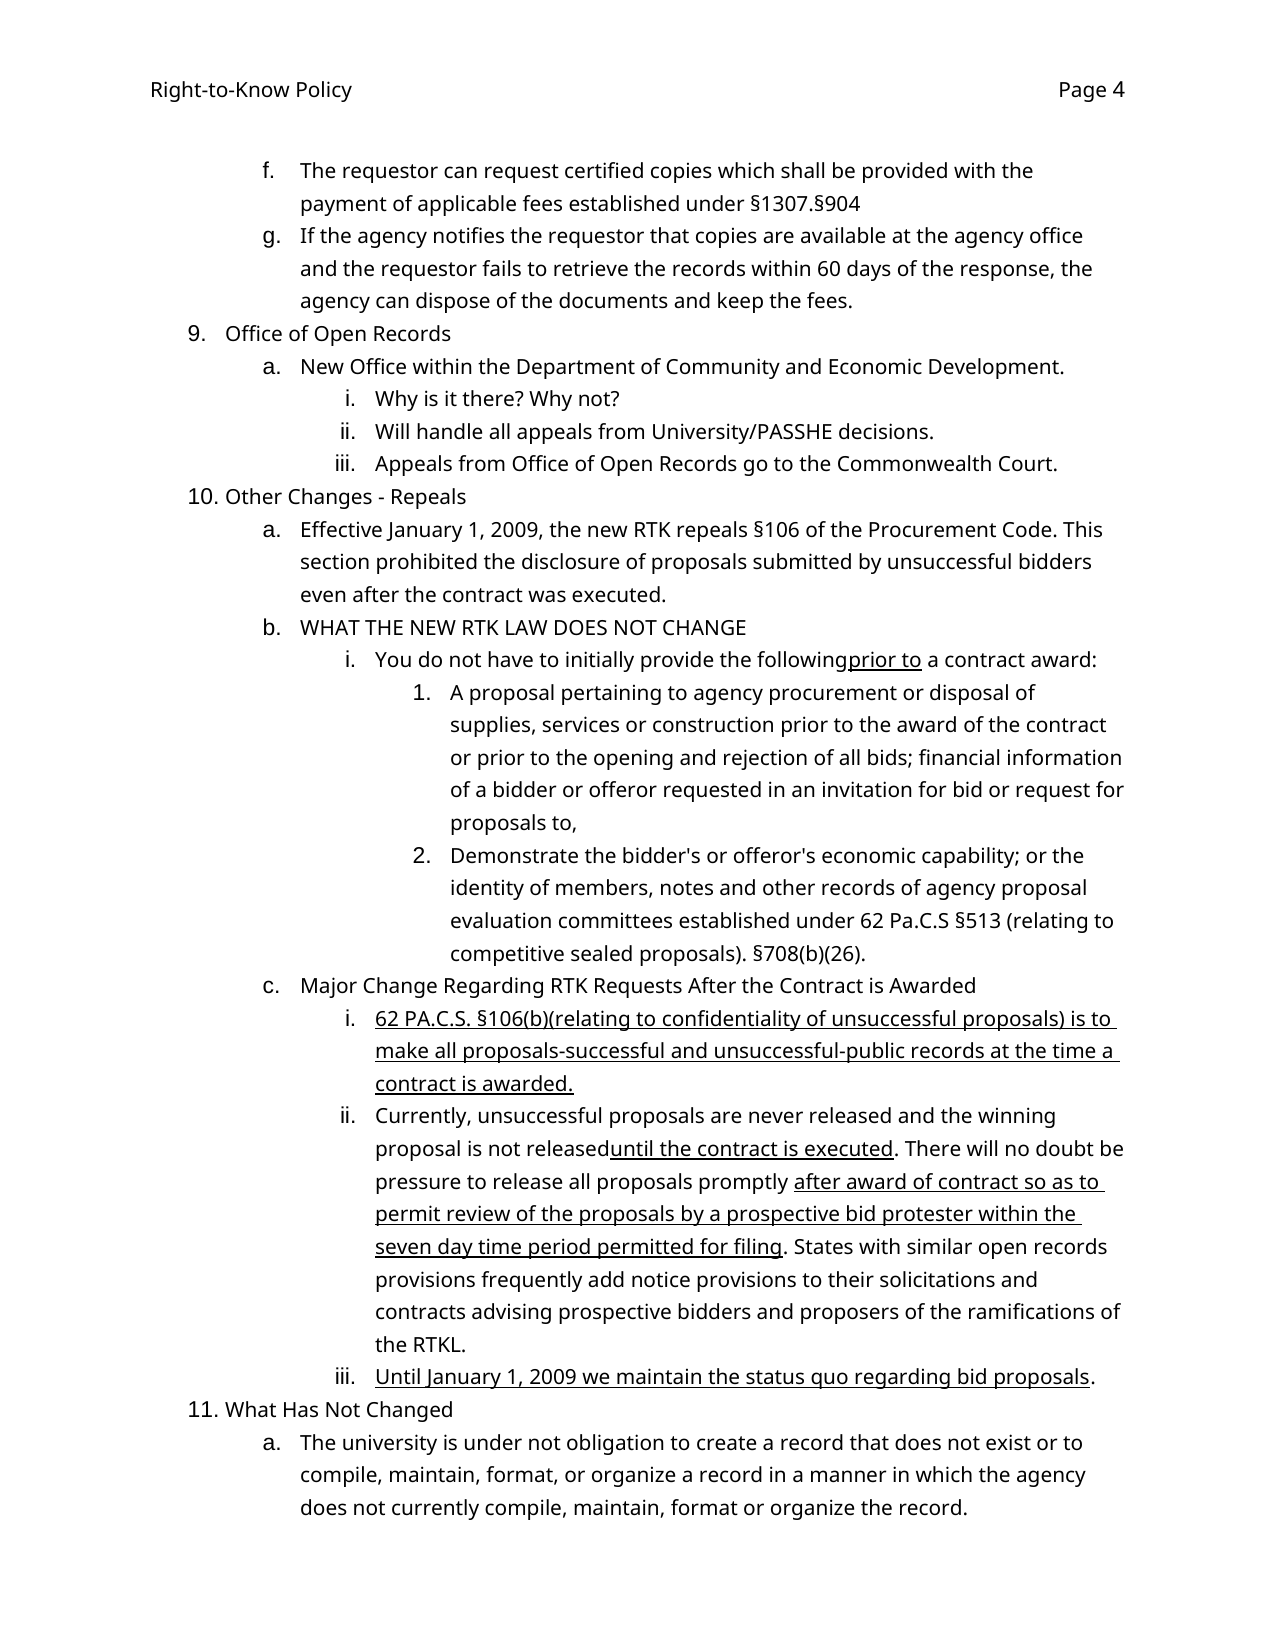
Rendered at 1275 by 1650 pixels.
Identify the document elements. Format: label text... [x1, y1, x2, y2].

list What Has Not Changed [187, 1395, 1125, 1423]
list Until January 1, 2009 we maintain the status quo regarding bid proposals. [356, 1362, 1125, 1391]
list Major Change Regarding RTK Requests After the Contract is Awarded [262, 971, 1125, 1000]
list The university is under not obligation to create a record that does not exist or to compile, maintain, format, or organize a record in a manner in which the agency does not currently compile, maintain, format or organize the record. [262, 1428, 1125, 1521]
list You do not have to initially provide the followingprior to a contract award: [356, 645, 1125, 674]
list Will handle all appeals from University/PASSHE decisions. [356, 417, 1125, 445]
list Office of Open Records [187, 319, 1125, 348]
list WHAT THE NEW RTK LAW DOES NOT CHANGE [262, 613, 1125, 641]
list Currently, unsuccessful proposals are never released and the winning proposal is not releaseduntil the contract is executed. There will no doubt be pressure to release all proposals promptly after award of contract so as to permit review of the proposals by a prospective bid protester within the seven day time period permitted for filing. States with similar open records provisions frequently add notice provisions to their solicitations and contracts advising prospective bidders and proposers of the ramifications of the RTKL. [356, 1102, 1125, 1358]
list If the agency notifies the requestor that copies are available at the agency office and the requestor fails to retrieve the records within 60 days of the response, the agency can dispose of the documents and keep the fees. [262, 221, 1125, 315]
list 62 PA.C.S. §106(b)(relating to confidentiality of unsuccessful proposals) is to make all proposals-successful and unsuccessful-public records at the time a contract is awarded. [356, 1004, 1125, 1097]
list The requestor can request certified copies which shall be provided with the payment of applicable fees established under §1307.§904 [262, 156, 1125, 217]
list Appeals from Office of Open Records go to the Commonwealth Court. [356, 449, 1125, 478]
list A proposal pertaining to agency procurement or disposal of supplies, services or construction prior to the award of the contract or prior to the opening and rejection of all bids; financial information of a bidder or offeror requested in an invitation for bid or request for proposals to, [412, 678, 1125, 837]
list Other Changes - Repeals [187, 482, 1125, 511]
list Effective January 1, 2009, the new RTK repeals §106 of the Procurement Code. This section prohibited the disclosure of proposals submitted by unsuccessful bidders even after the contract was executed. [262, 515, 1125, 608]
list New Office within the Department of Community and Economic Development. [262, 352, 1125, 380]
list Demonstrate the bidder's or offeror's economic capability; or the identity of members, notes and other records of agency proposal evaluation committees established under 62 Pa.C.S §513 (relating to competitive sealed proposals). §708(b)(26). [412, 841, 1125, 967]
list Why is it there? Why not? [356, 384, 1125, 413]
